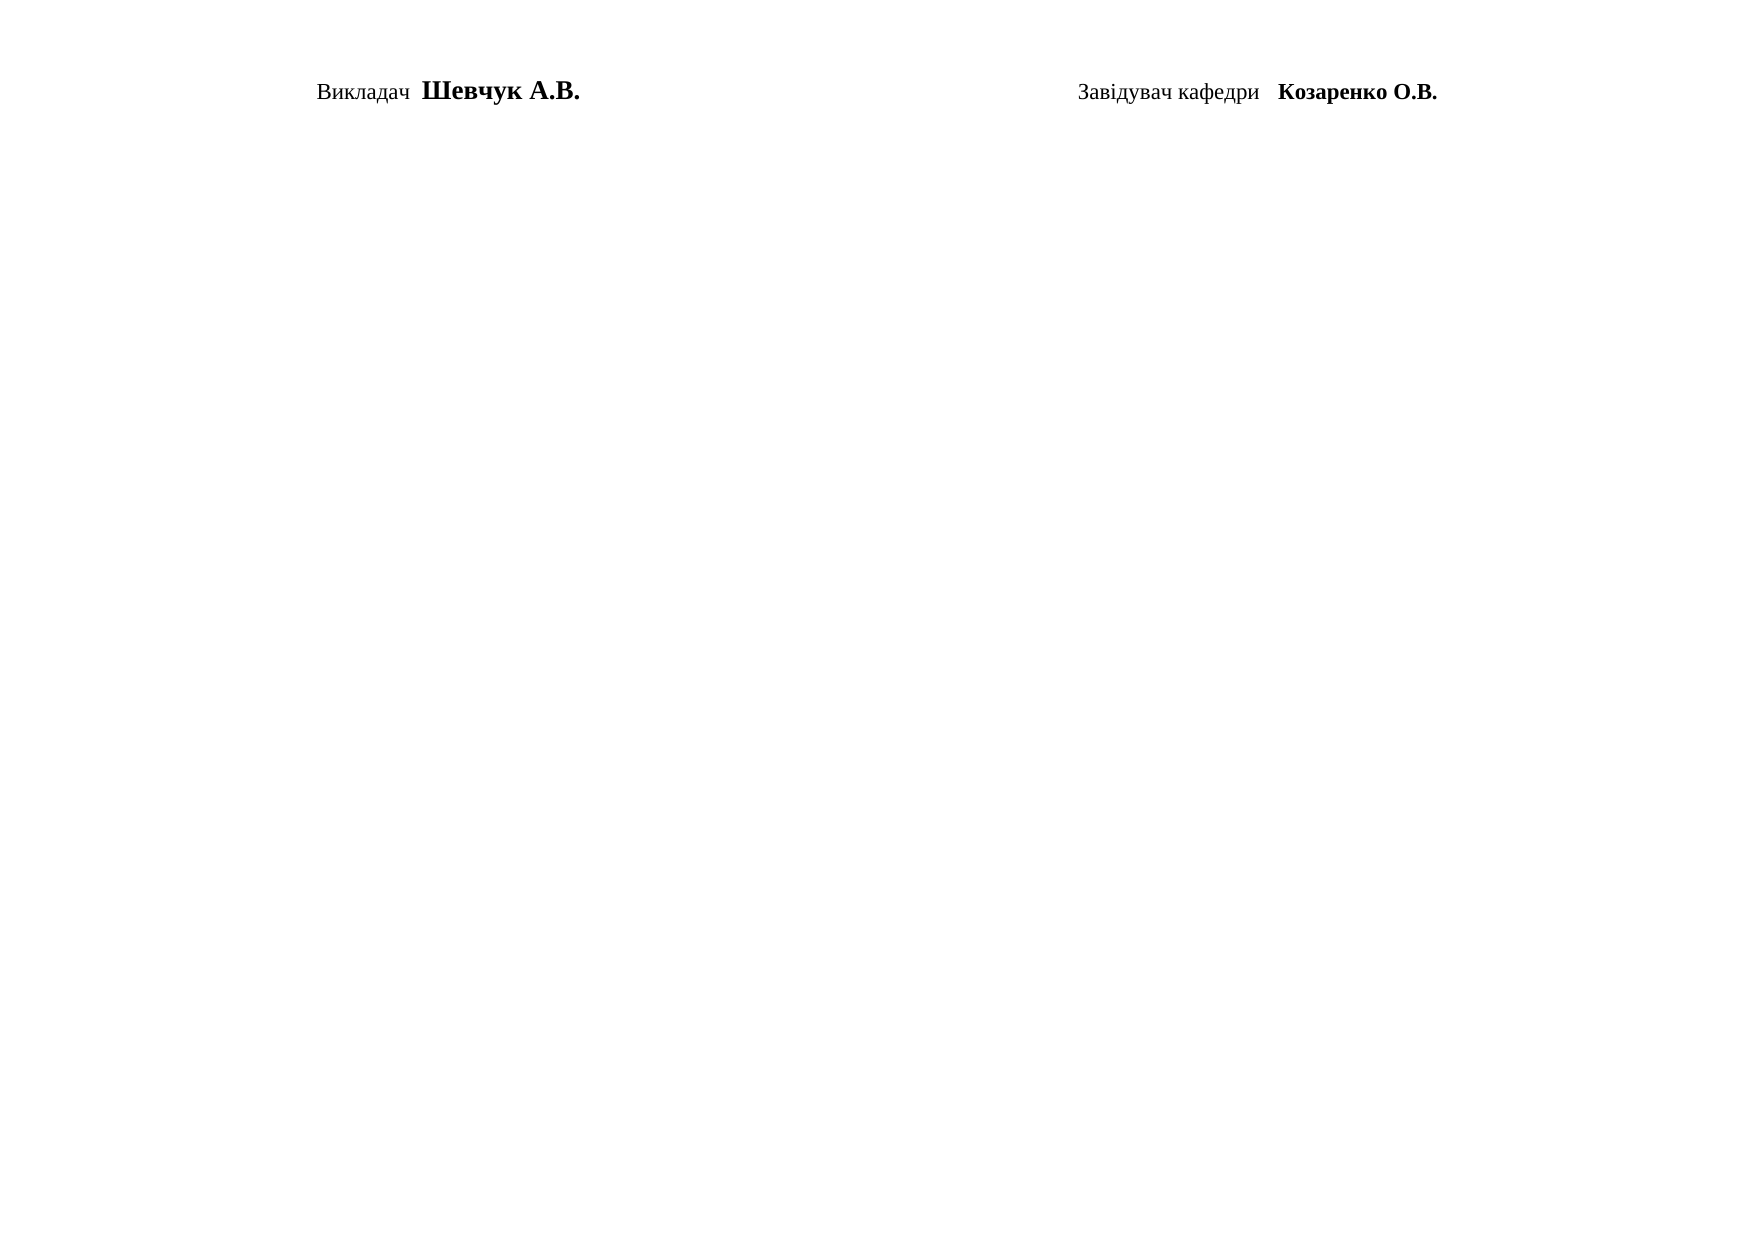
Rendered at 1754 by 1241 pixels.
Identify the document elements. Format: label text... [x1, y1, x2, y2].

text Викладач Шевчук А.В. Завідувач кафедри Козаренко О.В. [88, 74, 1665, 105]
